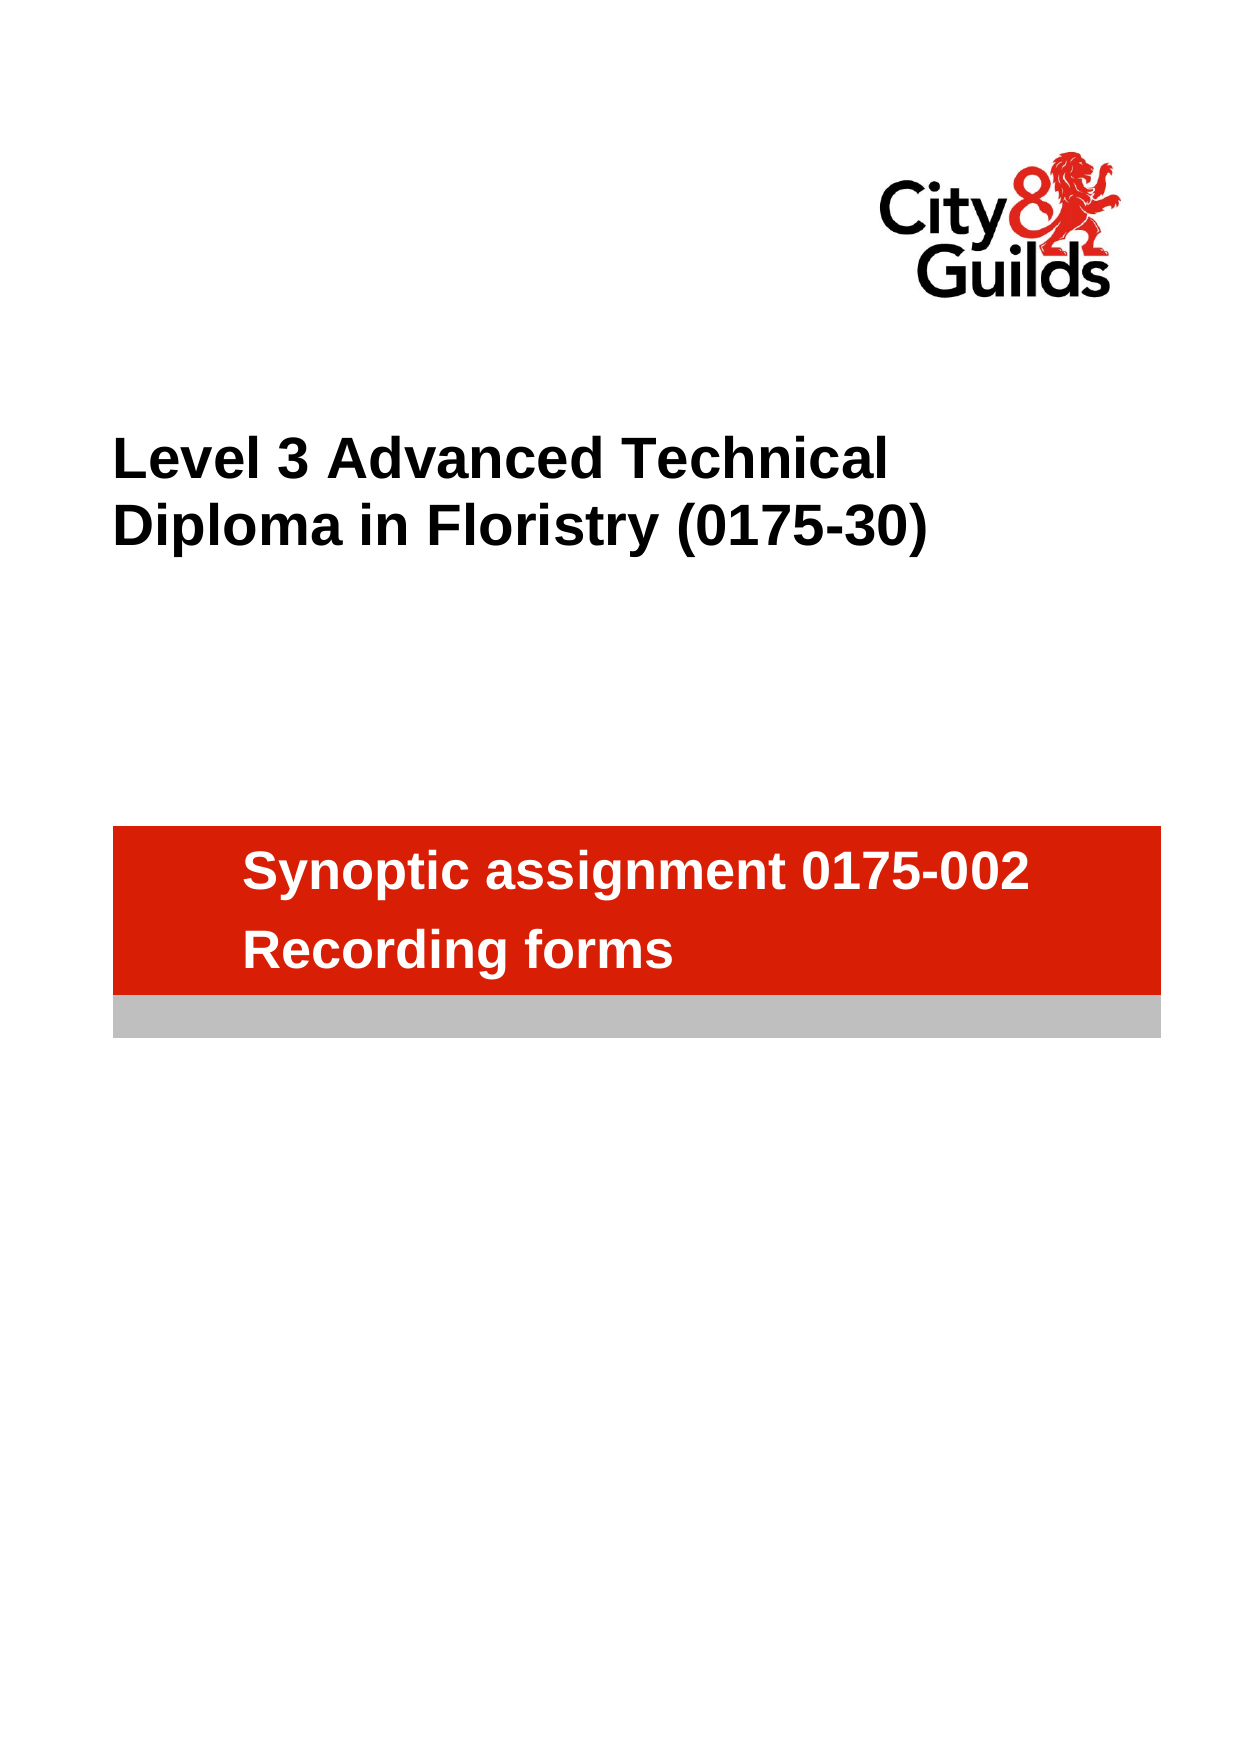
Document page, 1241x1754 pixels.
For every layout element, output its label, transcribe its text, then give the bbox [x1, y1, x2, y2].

table_header Synoptic assignment 0175-002 Recording forms [113, 826, 1161, 995]
picture [879, 150, 1123, 301]
table_cell [113, 995, 1161, 1038]
text Level 3 Advanced Technical Diploma in Floristry (0175-30) [112, 425, 1128, 558]
